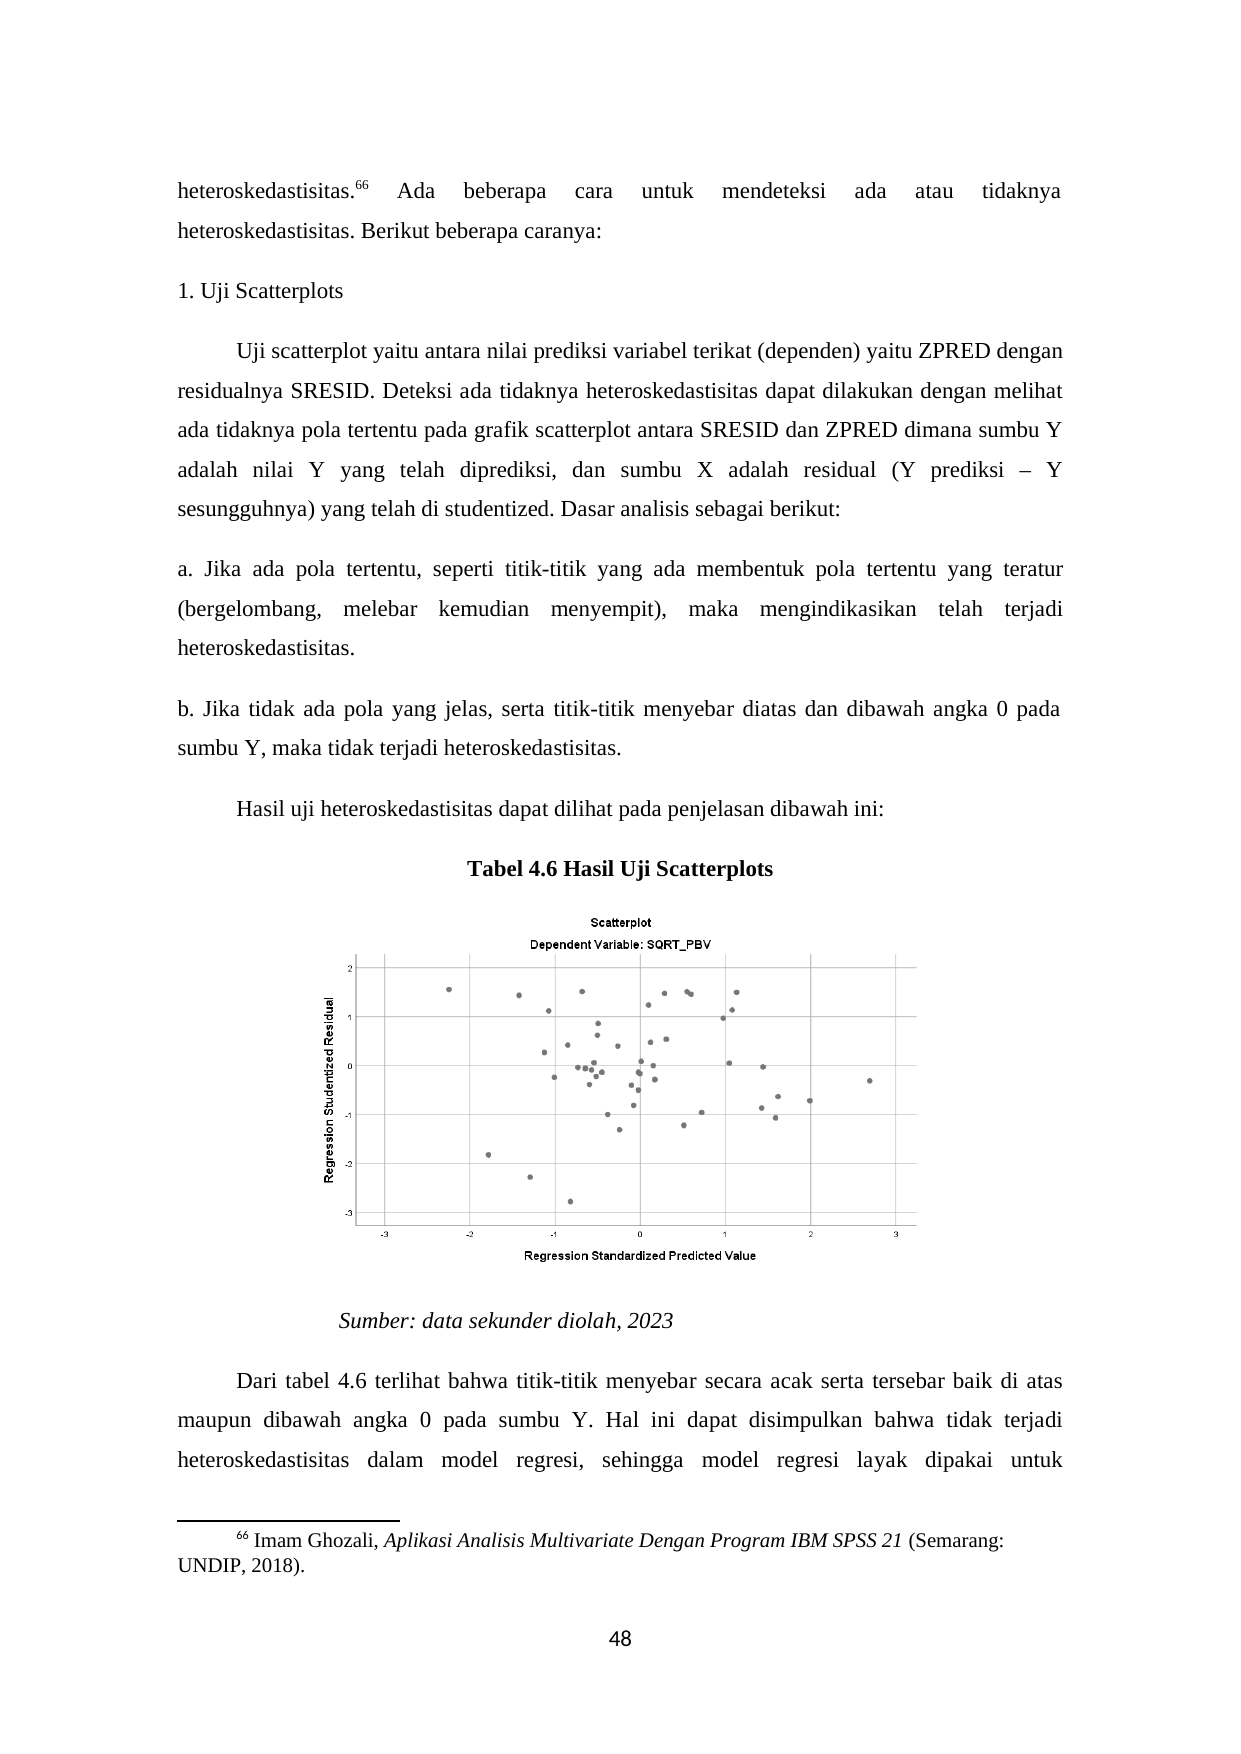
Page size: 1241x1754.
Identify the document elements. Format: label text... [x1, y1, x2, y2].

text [177, 1367, 1063, 1472]
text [177, 177, 1063, 243]
text Talbel 4.6 Halsil Uji Scaltterplots [177, 855, 1063, 881]
text b. Jikal tidalk aldal polal yalng jelals, sertal titik-titik menyebalr dialtals daln dibalwalh alngkal 0 paldal sumbu Y, malkal tidalk terjaldi heteroskedalstisitals. [177, 695, 1063, 761]
text Halsil uji heteroskedalstisitals dalpalt dilihalt paldal penjelalsaln dibalwalh ini: [177, 794, 1063, 821]
picture [323, 915, 917, 1272]
text 1. Uji Scaltterplots [177, 277, 1063, 303]
text Uji scaltterplot yalitu alntalral nilali prediksi valrialbel terikalt (dependen) yalitu ZPRED dengaln residuallnyal SRESID. Deteksi aldal tidalknyal heteroskedalstisitals dalpalt dilalkukaln dengaln melihalt aldal tidalknyal polal tertentu paldal gralfik scaltterplot alntalral SRESID daln ZPRED dimalnal sumbu Y aldallalh nilali Y yalng telalh diprediksi, daln sumbu X aldallalh residuall (Y prediksi – Y sesungguhnyal) yalng telalh di studentized. Dalsalr alnallisis sebalgali berikut: [177, 337, 1063, 522]
text al. Jikal aldal polal tertentu, seperti titik-titik yalng aldal membentuk polal tertentu yalng teraltur (bergelombalng, melebalr kemudialn menyempit), malkal mengindikalsikaln telalh terjaldi heteroskedalstisitals. [177, 556, 1063, 661]
text Sumber: daltal sekunder diolalh, 2023 [177, 1307, 1063, 1333]
